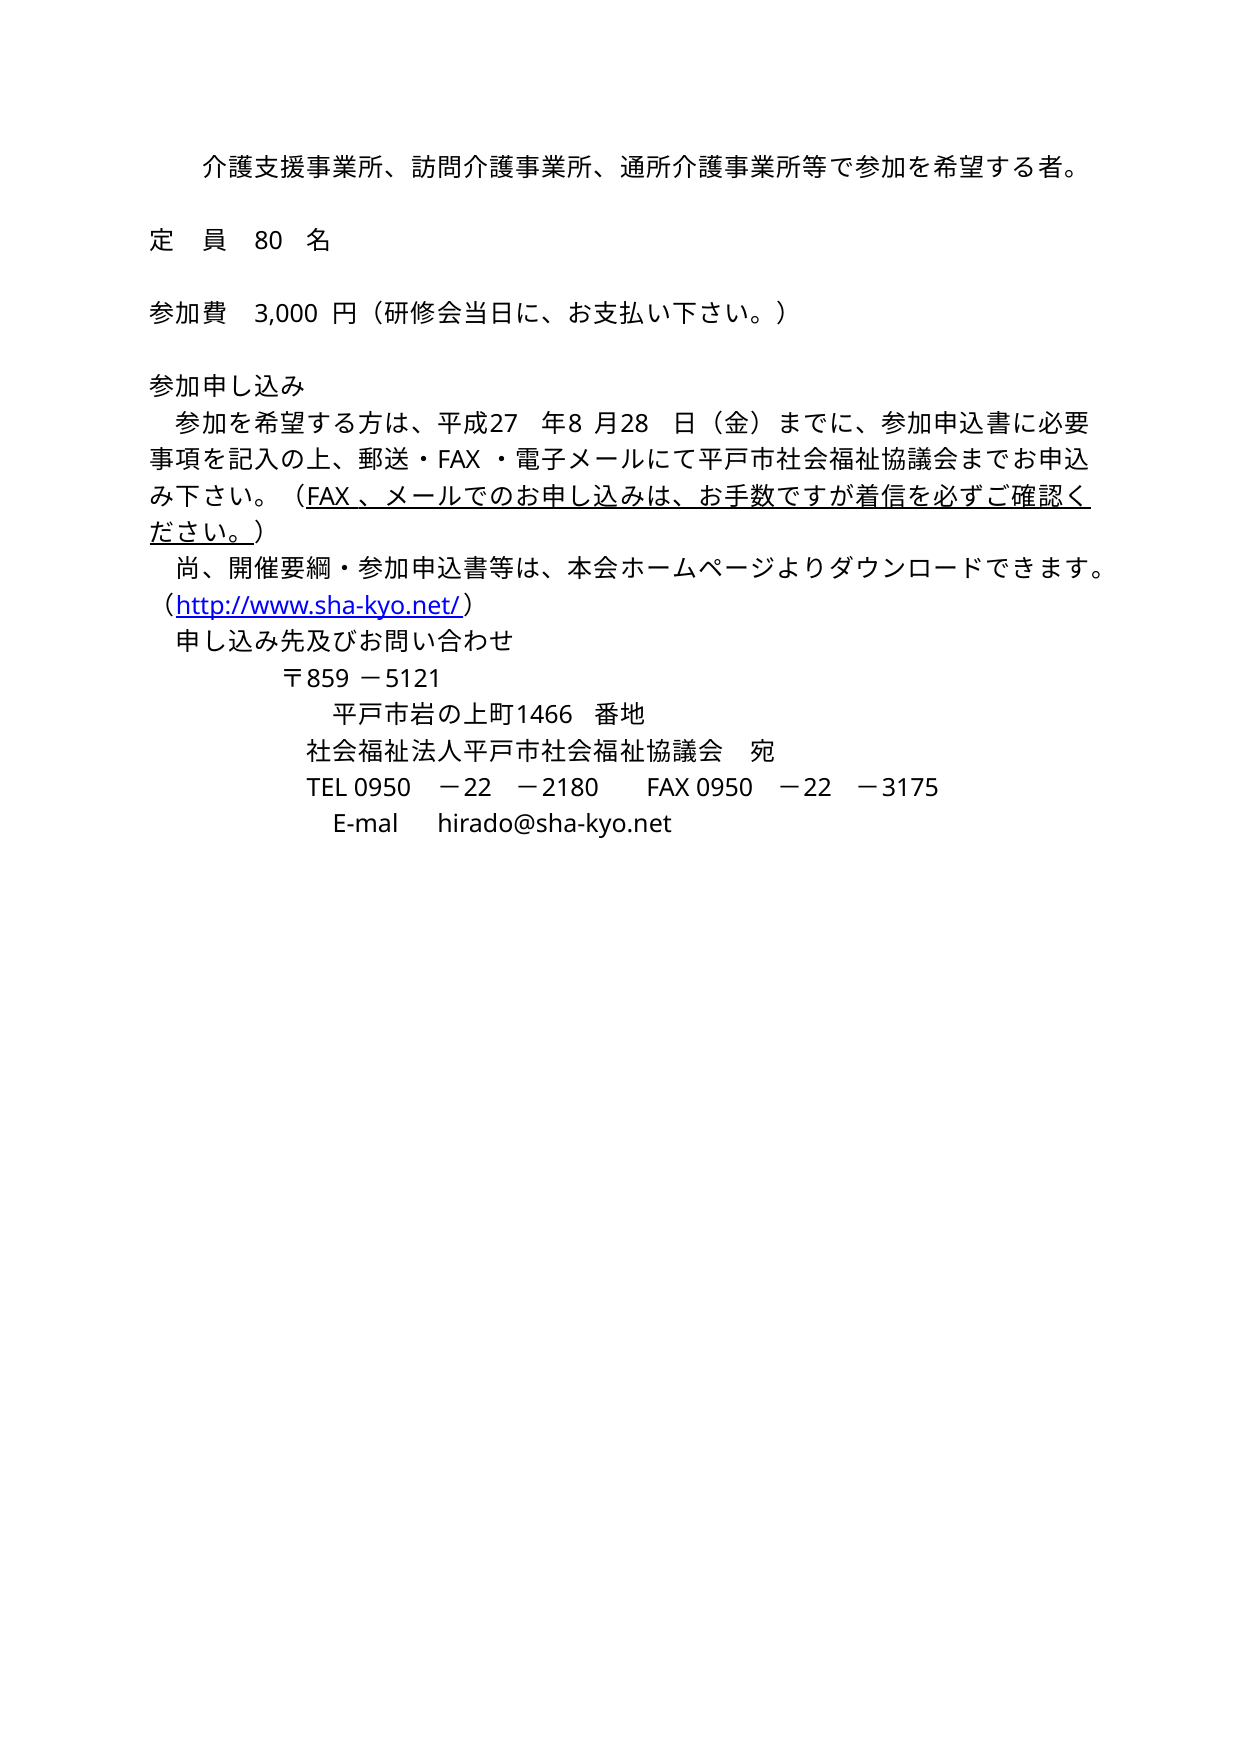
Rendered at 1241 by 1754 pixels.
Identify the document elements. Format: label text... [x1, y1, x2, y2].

text 尚、開催要綱・参加申込書等は、本会ホームページよりダウンロードできます。（http://www.sha-kyo.net/） [149, 549, 1091, 622]
text 定 員 80名 [149, 221, 1091, 257]
text 参加を希望する方は、平成27年8月28日（金）までに、参加申込書に必要事項を記入の上、郵送・FAX・電子メールにて平戸市社会福祉協議会までお申込み下さい。（FAX、メールでのお申し込みは、お手数ですが着信を必ずご確認ください。） [149, 403, 1091, 549]
text 社会福祉法人平戸市社会福祉協議会 宛 [149, 731, 1091, 768]
text 参加費 3,000円（研修会当日に、お支払い下さい。） [149, 294, 1091, 330]
text 平戸市岩の上町1466番地 [149, 695, 1091, 731]
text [149, 148, 1091, 184]
text E-mal hirado@sha-kyo.net [149, 804, 1091, 841]
text TEL 0950－22－2180 FAX 0950－22－3175 [149, 768, 1091, 804]
text 〒859－5121 [149, 658, 1091, 695]
text 申し込み先及びお問い合わせ [149, 622, 1091, 658]
text 参加申し込み [149, 367, 1091, 403]
